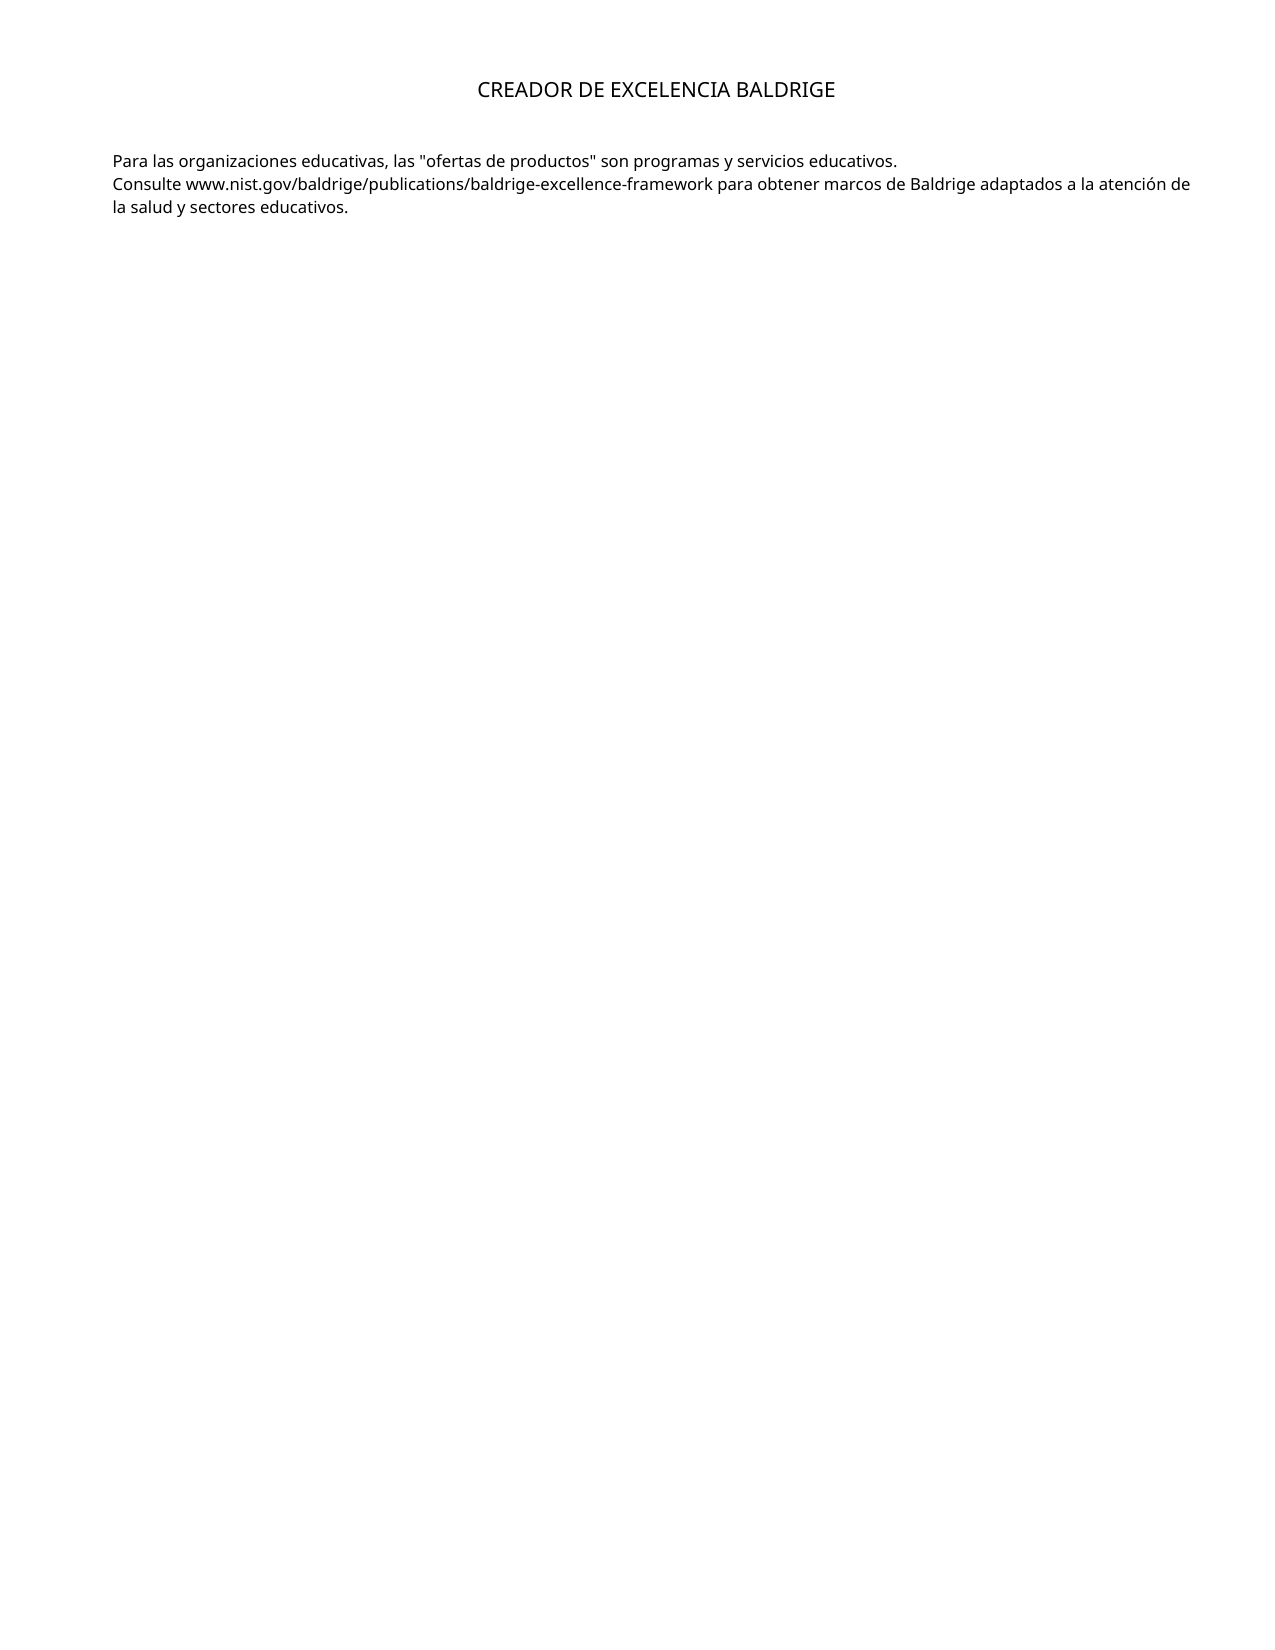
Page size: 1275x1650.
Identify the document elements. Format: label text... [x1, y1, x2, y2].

text Consulte www.nist.gov/baldrige/publications/baldrige-excellence-framework para obtener marcos de Baldrige adaptados a la atención de la salud y sectores educativos. [112, 173, 1200, 218]
text Para las organizaciones educativas, las "ofertas de productos" son programas y servicios educativos. [112, 150, 1200, 173]
